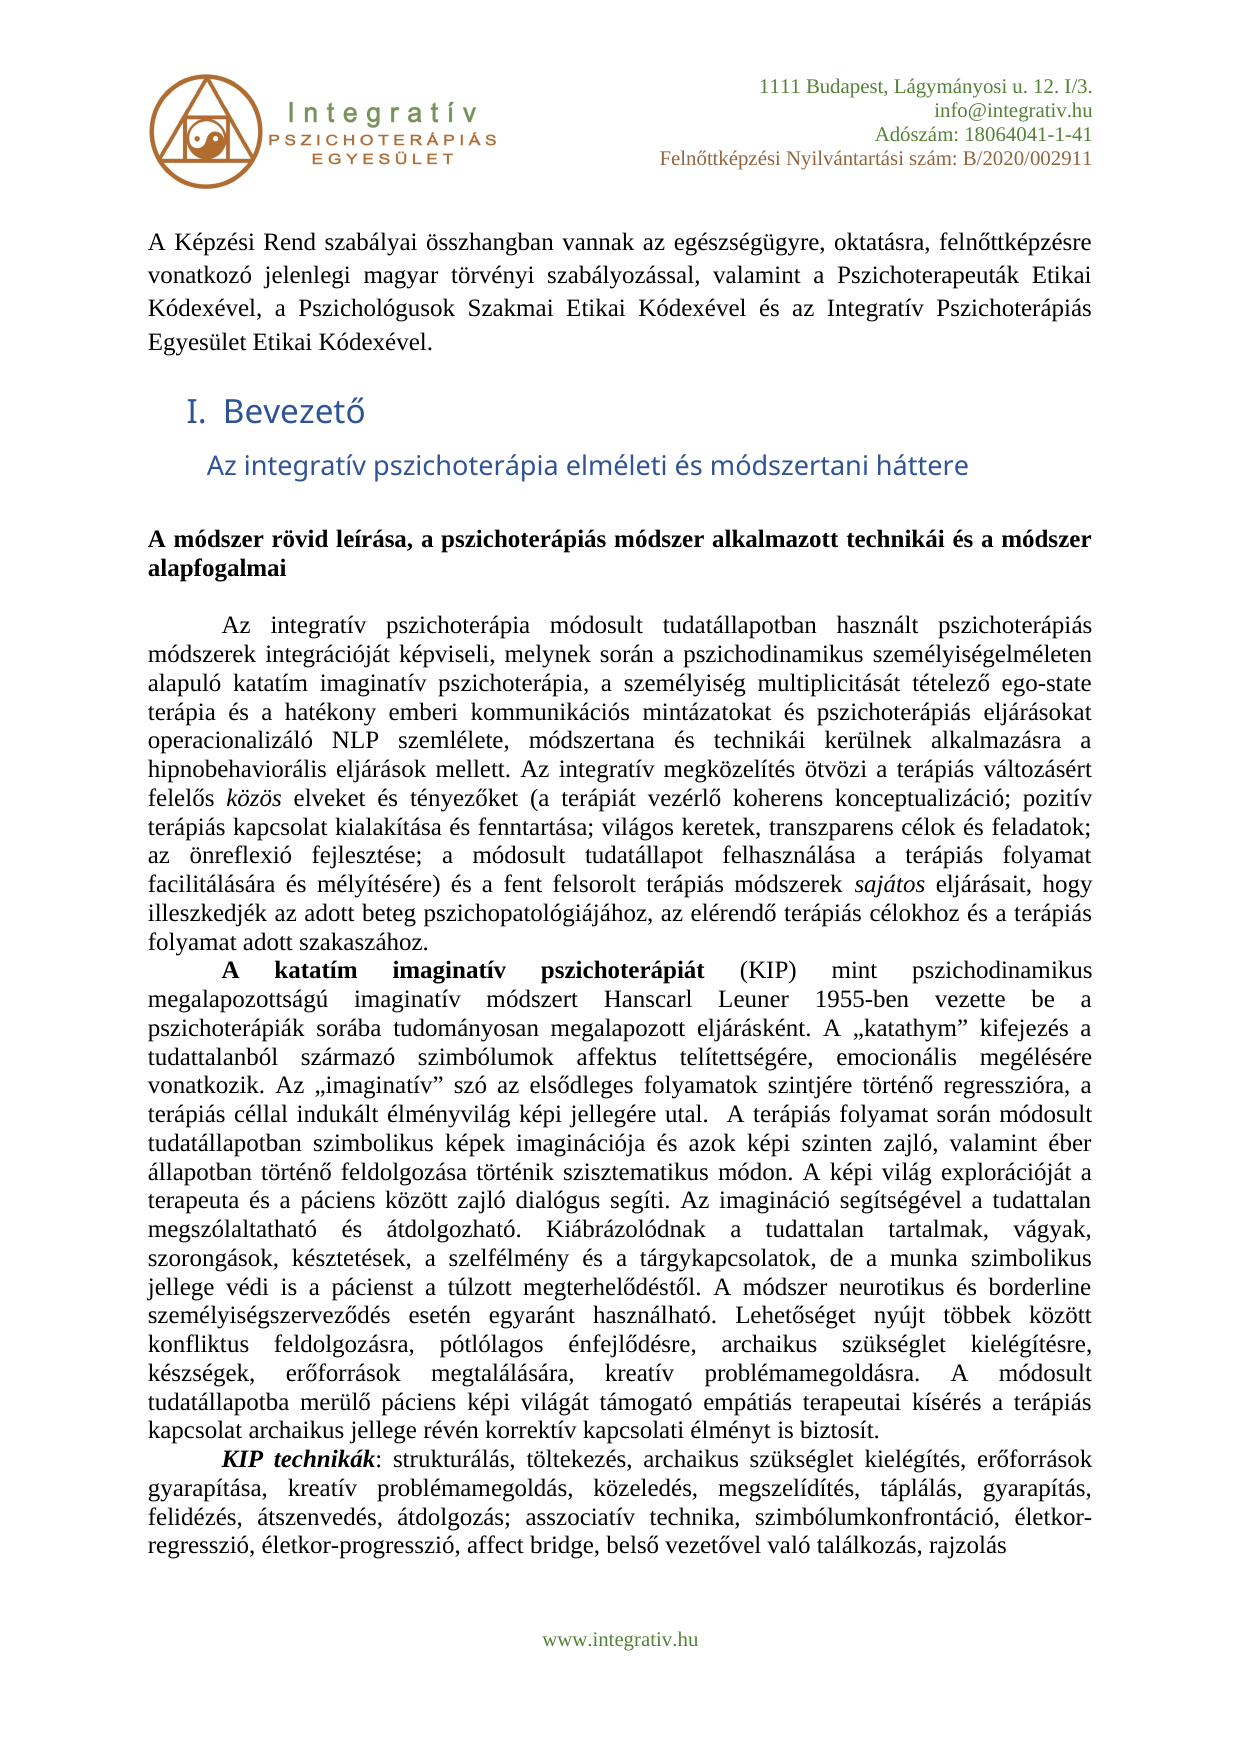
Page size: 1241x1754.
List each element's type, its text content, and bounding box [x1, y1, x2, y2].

subtitle Az integratív pszichoterápia elméleti és módszertani háttere [148, 446, 1093, 483]
text KIP technikák: strukturálás, töltekezés, archaikus szükséglet kielégítés, erőforrások gyarapítása, kreatív problémamegoldás, közeledés, megszelídítés, táplálás, gyarapítás, felidézés, átszenvedés, átdolgozás; asszociatív technika, szimbólumkonfrontáció, életkor-regresszió, életkor-progresszió, affect bridge, belső vezetővel való találkozás, rajzolás [148, 1444, 1093, 1559]
text A katatím imaginatív pszichoterápiát (KIP) mint pszichodinamikus megalapozottságú imaginatív módszert Hanscarl Leuner 1955-ben vezette be a pszichoterápiák sorába tudományosan megalapozott eljárásként. A „katathym” kifejezés a tudattalanból származó szimbólumok affektus telítettségére, emocionális megélésére vonatkozik. Az „imaginatív” szó az elsődleges folyamatok szintjére történő regresszióra, a terápiás céllal indukált élményvilág képi jellegére utal. A terápiás folyamat során módosult tudatállapotban szimbolikus képek imaginációja és azok képi szinten zajló, valamint éber állapotban történő feldolgozása történik szisztematikus módon. A képi világ explorációját a terapeuta és a páciens között zajló dialógus segíti. Az imagináció segítségével a tudattalan megszólaltatható és átdolgozható. Kiábrázolódnak a tudattalan tartalmak, vágyak, szorongások, késztetések, a szelfélmény és a tárgykapcsolatok, de a munka szimbolikus jellege védi is a pácienst a túlzott megterhelődéstől. A módszer neurotikus és borderline személyiségszerveződés esetén egyaránt használható. Lehetőséget nyújt többek között konfliktus feldolgozásra, pótlólagos énfejlődésre, archaikus szükséglet kielégítésre, készségek, erőforrások megtalálására, kreatív problémamegoldásra. A módosult tudatállapotba merülő páciens képi világát támogató empátiás terapeutai kísérés a terápiás kapcsolat archaikus jellege révén korrektív kapcsolati élményt is biztosít. [148, 956, 1093, 1444]
subtitle Bevezető [148, 388, 1093, 434]
text Az integratív pszichoterápia módosult tudatállapotban használt pszichoterápiás módszerek integrációját képviseli, melynek során a pszichodinamikus személyiségelméleten alapuló katatím imaginatív pszichoterápia, a személyiség multiplicitását tételező ego-state terápia és a hatékony emberi kommunikációs mintázatokat és pszichoterápiás eljárásokat operacionalizáló NLP szemlélete, módszertana és technikái kerülnek alkalmazásra a hipnobehaviorális eljárások mellett. Az integratív megközelítés ötvözi a terápiás változásért felelős közös elveket és tényezőket (a terápiát vezérlő koherens konceptualizáció; pozitív terápiás kapcsolat kialakítása és fenntartása; világos keretek, transzparens célok és feladatok; az önreflexió fejlesztése; a módosult tudatállapot felhasználása a terápiás folyamat facilitálására és mélyítésére) és a fent felsorolt terápiás módszerek sajátos eljárásait, hogy illeszkedjék az adott beteg pszichopatológiájához, az elérendő terápiás célokhoz és a terápiás folyamat adott szakaszához. [148, 611, 1093, 956]
picture [148, 73, 498, 190]
text A módszer rövid leírása, a pszichoterápiás módszer alkalmazott technikái és a módszer alapfogalmai [148, 524, 1093, 582]
text A Képzési Rend szabályai összhangban vannak az egészségügyre, oktatásra, felnőttképzésre vonatkozó jelenlegi magyar törvényi szabályozással, valamint a Pszichoterapeuták Etikai Kódexével, a Pszichológusok Szakmai Etikai Kódexével és az Integratív Pszichoterápiás Egyesület Etikai Kódexével. [148, 227, 1093, 355]
